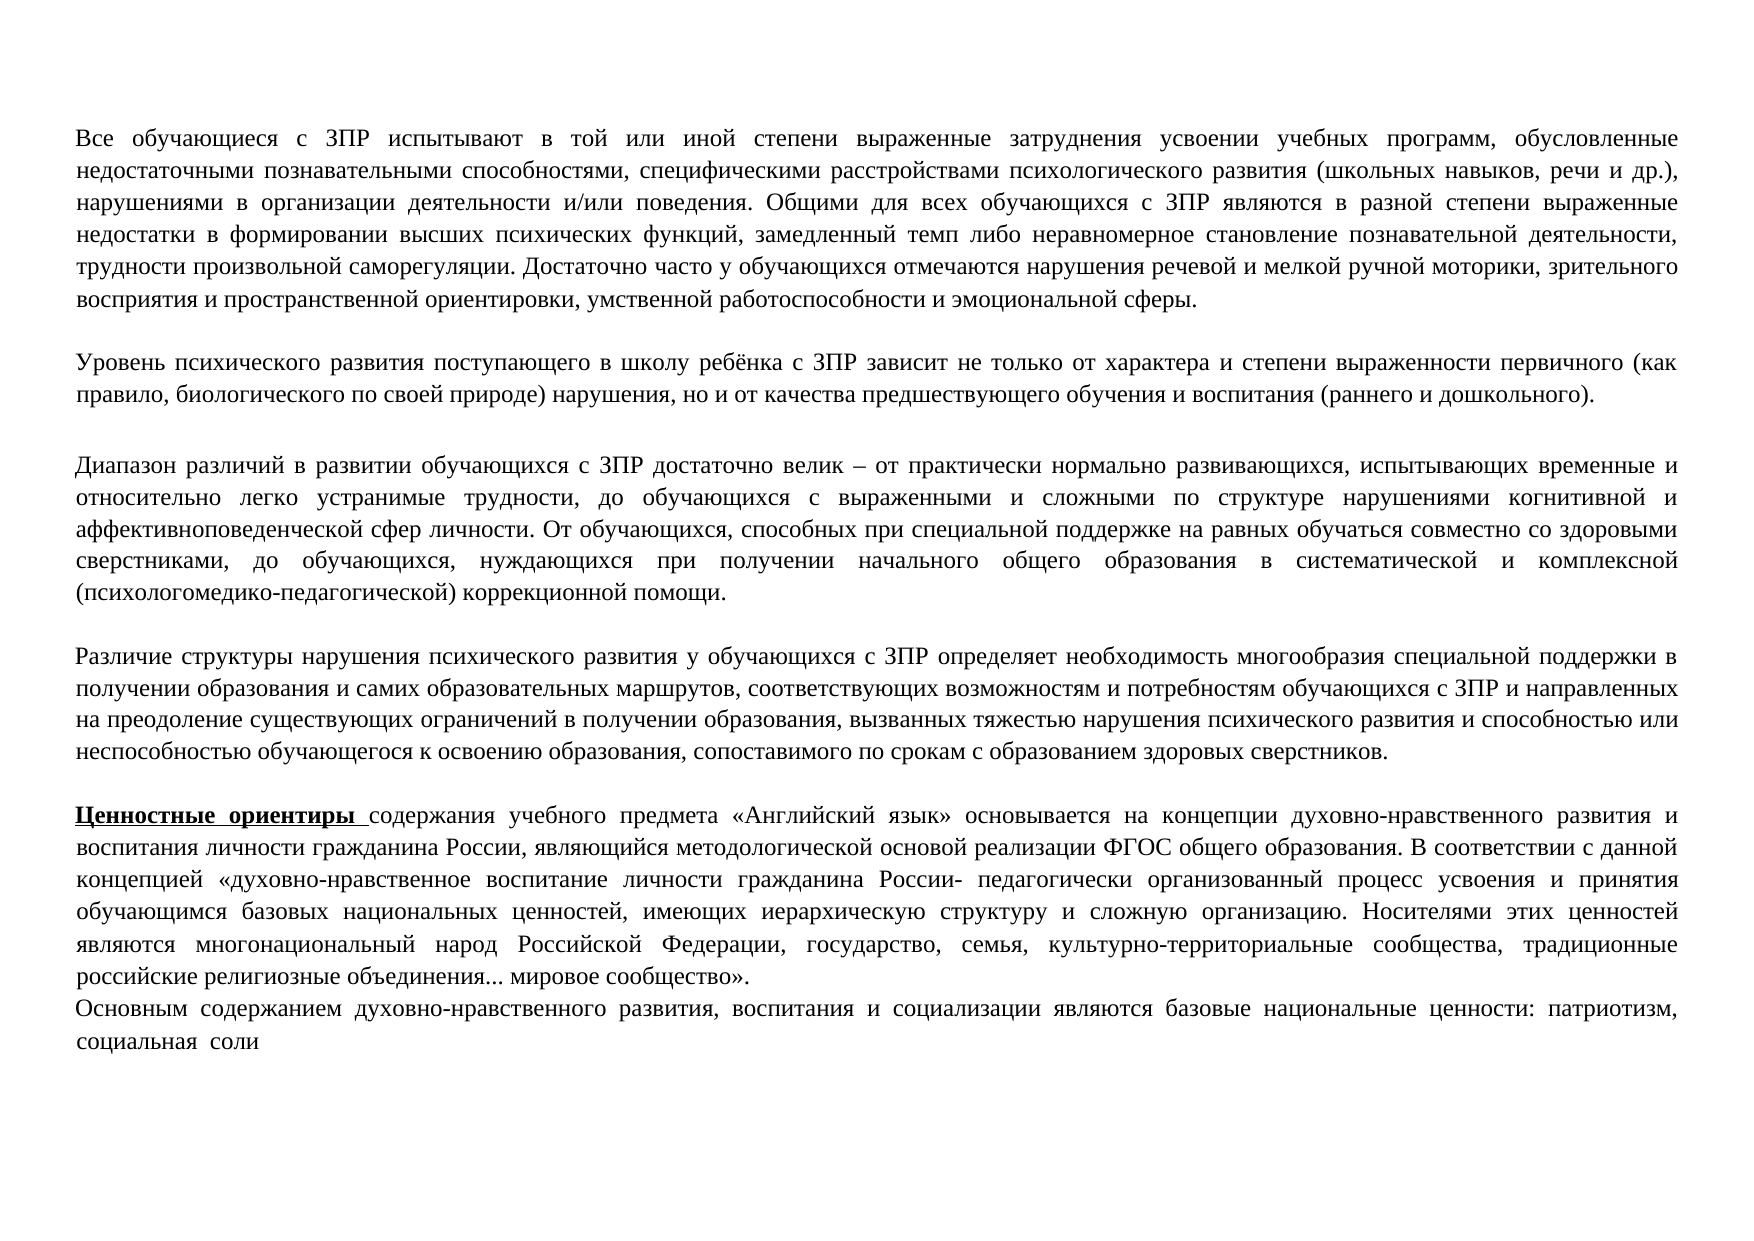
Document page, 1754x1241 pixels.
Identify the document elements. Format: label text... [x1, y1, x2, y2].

text Диапазон различий в развитии обучающихся с ЗПР достаточно велик – от практически нормально развивающихся, испытывающих временные и относительно легко устранимые трудности, до обучающихся с выраженными и сложными по структуре нарушениями когнитивной и аффективноповеденческой сфер личности. От обучающихся, способных при специальной поддержке на равных обучаться совместно со здоровыми сверстниками, до обучающихся, нуждающихся при получении начального общего образования в систематической и комплексной (психологомедико-педагогической) коррекционной помощи. [74, 450, 1680, 606]
text Различие структуры нарушения психического развития у обучающихся с ЗПР определяет необходимость многообразия специальной поддержки в получении образования и самих образовательных маршрутов, соответствующих возможностям и потребностям обучающихся с ЗПР и направленных на преодоление существующих ограничений в получении образования, вызванных тяжестью нарушения психического развития и способностью или неспособностью обучающегося к освоению образования, сопоставимого по срокам с образованием здоровых сверстников. [74, 641, 1680, 765]
text Ценностные ориентиры содержания учебного предмета «Английский язык» основывается на концепции духовно-нравственного развития и воспитания личности гражданина России, являющийся методологической основой реализации ФГОС общего образования. В соответствии с данной концепцией «духовно-нравственное воспитание личности гражданина России- педагогически организованный процесс усвоения и принятия обучающимся базовых национальных ценностей, имеющих иерархическую структуру и сложную организацию. Носителями этих ценностей являются многонациональный народ Российской Федерации, государство, семья, культурно-территориальные сообщества, традиционные российские религиозные объединения... мировое сообщество». [75, 800, 1679, 989]
text Основным содержанием духовно-нравственного развития, воспитания и социализации являются базовые национальные ценности: патриотизм, социальная соли [75, 993, 1679, 1054]
text Все обучающиеся с ЗПР испытывают в той или иной степени выраженные затруднения усвоении учебных программ, обусловленные недостаточными познавательными способностями, специфическими расстройствами психологического развития (школьных навыков, речи и др.), нарушениями в организации деятельности и/или поведения. Общими для всех обучающихся с ЗПР являются в разной степени выраженные недостатки в формировании высших психических функций, замедленный темп либо неравномерное становление познавательной деятельности, трудности произвольной саморегуляции. Достаточно часто у обучающихся отмечаются нарушения речевой и мелкой ручной моторики, зрительного восприятия и пространственной ориентировки, умственной работоспособности и эмоциональной сферы. [75, 123, 1679, 312]
text Уровень психического развития поступающего в школу ребёнка с ЗПР зависит не только от характера и степени выраженности первичного (как правило, биологического по своей природе) нарушения, но и от качества предшествующего обучения и воспитания (раннего и дошкольного). [75, 347, 1679, 408]
